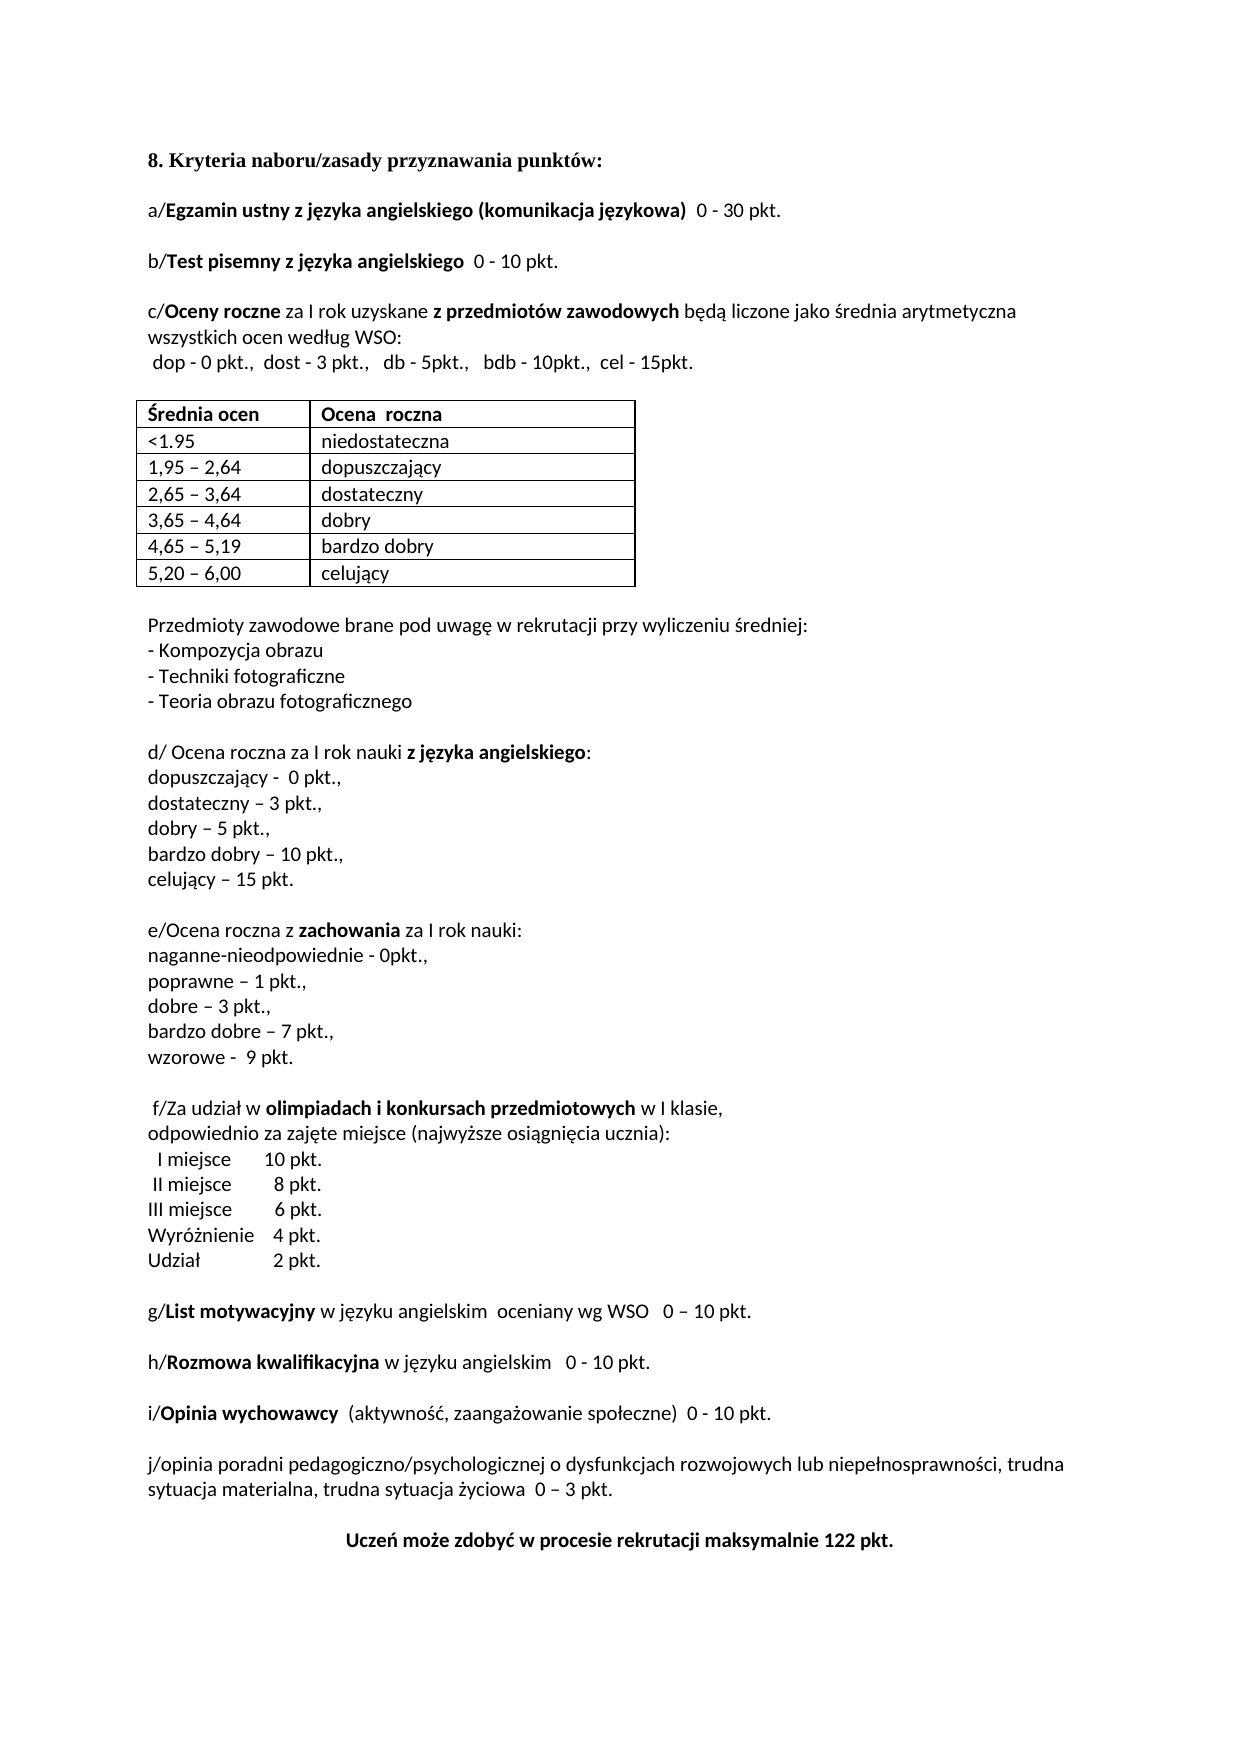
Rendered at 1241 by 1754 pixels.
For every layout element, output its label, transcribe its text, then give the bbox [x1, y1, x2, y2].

table_cell 1,95 – 2,64 [137, 454, 309, 480]
text f/Za udział w olimpiadach i konkursach przedmiotowych w I klasie, [148, 1095, 1093, 1120]
text Udział 2 pkt. [148, 1247, 1093, 1273]
table_cell dostateczny [311, 481, 634, 506]
table_cell niedostateczna [311, 428, 634, 453]
text odpowiednio za zajęte miejsce (najwyższe osiągnięcia ucznia): [148, 1120, 1093, 1146]
text - Kompozycja obrazu [148, 637, 1093, 663]
text Przedmioty zawodowe brane pod uwagę w rekrutacji przy wyliczeniu średniej: [148, 612, 1093, 637]
table_cell dobry [311, 507, 634, 533]
table_cell 4,65 – 5,19 [137, 534, 309, 559]
text II miejsce 8 pkt. [148, 1171, 1093, 1197]
text j/opinia poradni pedagogiczno/psychologicznej o dysfunkcjach rozwojowych lub niepełnosprawności, trudna sytuacja materialna, trudna sytuacja życiowa 0 – 3 pkt. [148, 1451, 1093, 1502]
text b/Test pisemny z języka angielskiego 0 - 10 pkt. [148, 248, 1093, 273]
table_cell 2,65 – 3,64 [137, 481, 309, 506]
text bardzo dobre – 7 pkt., [148, 1019, 1093, 1044]
text h/Rozmowa kwalifikacyjna w języku angielskim 0 - 10 pkt. [148, 1349, 1093, 1374]
text III miejsce 6 pkt. [148, 1197, 1093, 1222]
table_header Ocena roczna [311, 401, 634, 427]
text dopuszczający - 0 pkt., [148, 764, 1093, 790]
text dobre – 3 pkt., [148, 993, 1093, 1019]
table_cell celujący [311, 560, 634, 586]
text Wyróżnienie 4 pkt. [148, 1222, 1093, 1247]
text celujący – 15 pkt. [148, 866, 1093, 892]
table_cell 5,20 – 6,00 [137, 560, 309, 586]
text I miejsce 10 pkt. [148, 1146, 1093, 1171]
text dop - 0 pkt., dost - 3 pkt., db - 5pkt., bdb - 10pkt., cel - 15pkt. [148, 349, 1093, 375]
table_cell dopuszczający [311, 454, 634, 480]
text - Techniki fotograficzne [148, 663, 1093, 688]
text e/Ocena roczna z zachowania za I rok nauki: [148, 917, 1093, 942]
table_cell 3,65 – 4,64 [137, 507, 309, 533]
text bardzo dobry – 10 pkt., [148, 841, 1093, 866]
text i/Opinia wychowawcy (aktywność, zaangażowanie społeczne) 0 - 10 pkt. [148, 1400, 1093, 1425]
text d/ Ocena roczna za I rok nauki z języka angielskiego: [148, 739, 1093, 764]
text 8. Kryteria naboru/zasady przyznawania punktów: [148, 148, 1093, 172]
table_cell bardzo dobry [311, 534, 634, 559]
text Uczeń może zdobyć w procesie rekrutacji maksymalnie 122 pkt. [148, 1527, 1093, 1552]
text - Teoria obrazu fotograficznego [148, 688, 1093, 714]
text dobry – 5 pkt., [148, 815, 1093, 841]
table_header Średnia ocen [137, 401, 309, 427]
text g/List motywacyjny w języku angielskim oceniany wg WSO 0 – 10 pkt. [148, 1298, 1093, 1324]
text a/Egzamin ustny z języka angielskiego (komunikacja językowa) 0 - 30 pkt. [148, 197, 1093, 222]
text c/Oceny roczne za I rok uzyskane z przedmiotów zawodowych będą liczone jako średnia arytmetyczna wszystkich ocen według WSO: [148, 299, 1093, 349]
text poprawne – 1 pkt., [148, 968, 1093, 993]
text dostateczny – 3 pkt., [148, 790, 1093, 815]
text wzorowe - 9 pkt. [148, 1044, 1093, 1069]
text naganne-nieodpowiednie - 0pkt., [148, 942, 1093, 968]
table_cell <1.95 [137, 428, 309, 453]
